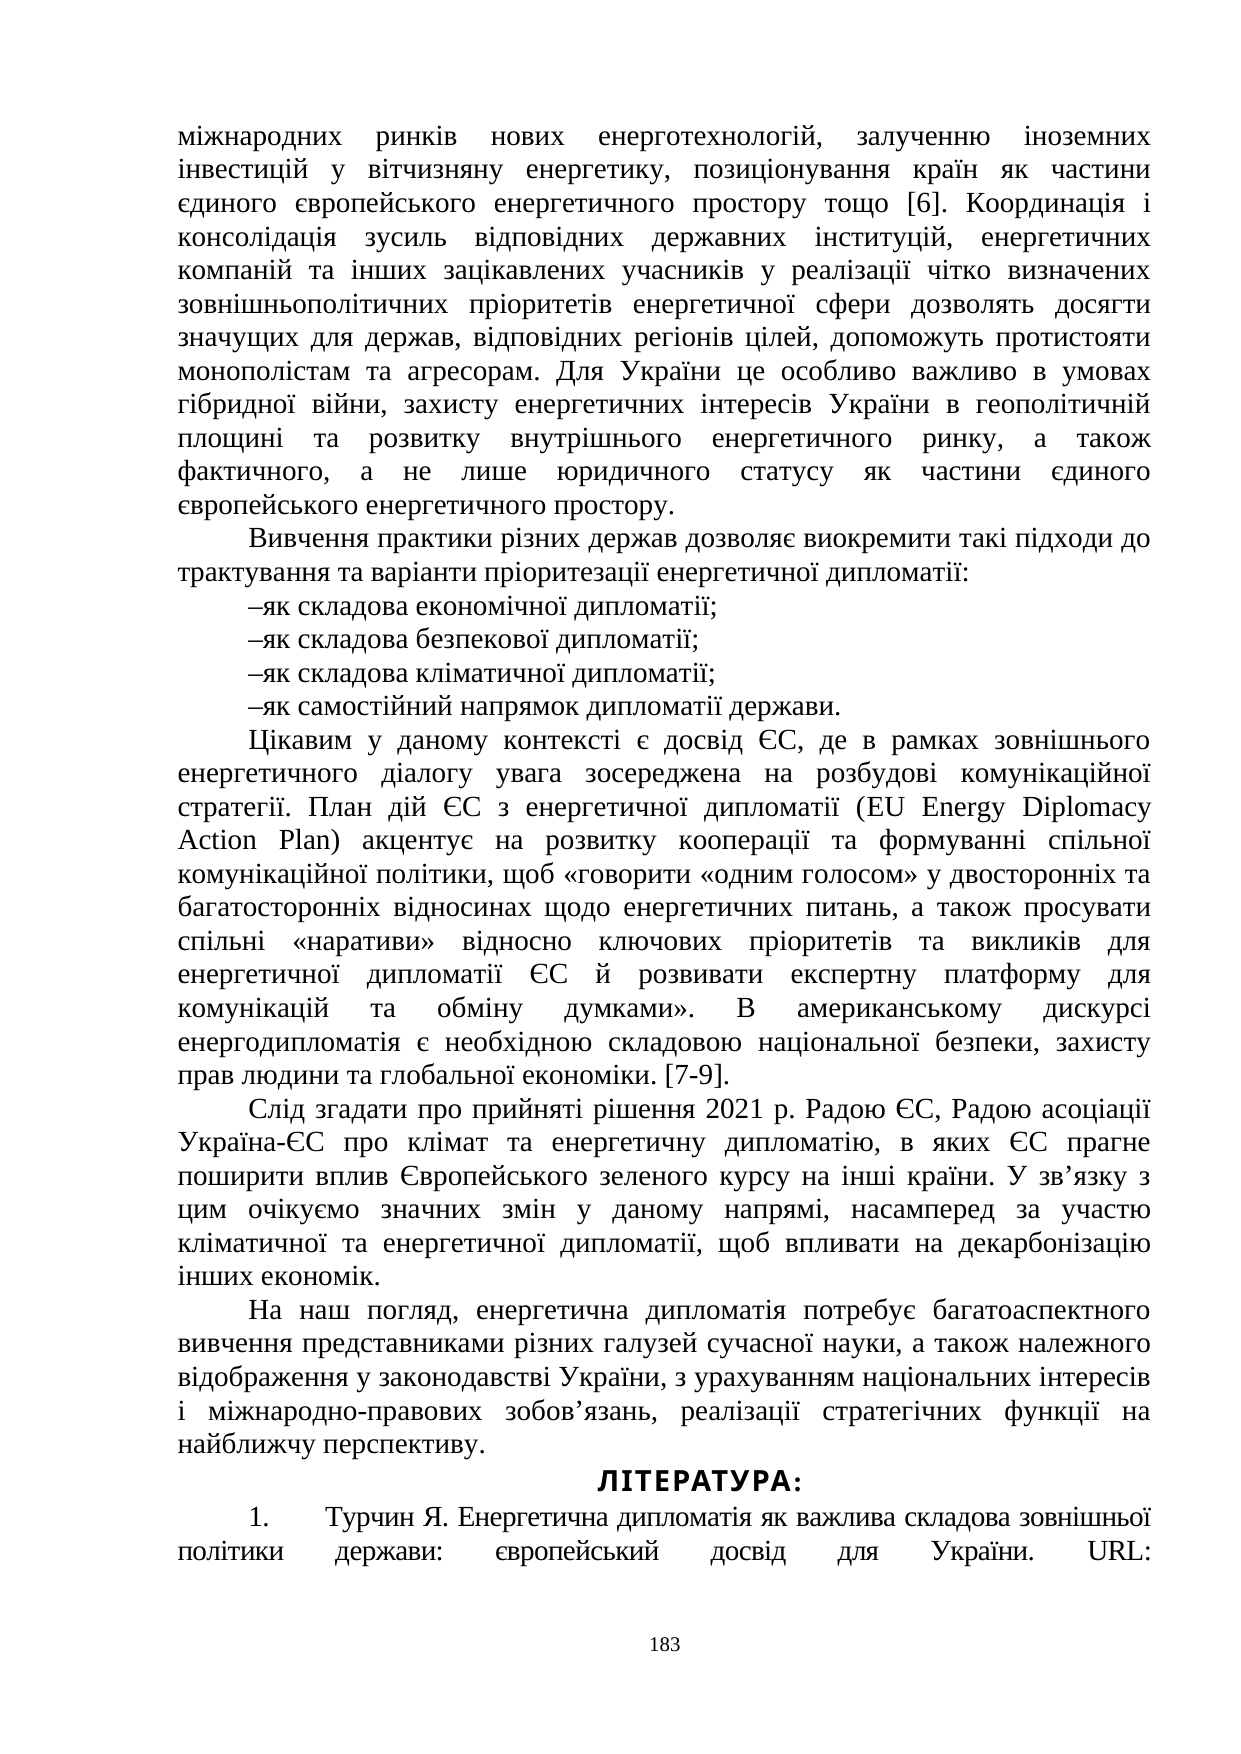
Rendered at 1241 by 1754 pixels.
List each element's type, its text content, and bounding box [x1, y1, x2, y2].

text –як самостійний напрямок дипломатії держави. [177, 688, 1152, 722]
text На наш погляд, енергетична дипломатія потребує багатоаспектного вивчення представниками різних галузей сучасної науки, а також належного відображення у законодавстві України, з урахуванням національних інтересів і міжнародно-правових зобов’язань, реалізації стратегічних функції на найближчу перспективу. [177, 1292, 1152, 1460]
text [177, 118, 1152, 521]
text Слід згадати про прийняті рішення 2021 р. Радою ЄС, Радою асоціації Україна-ЄС про клімат та енергетичну дипломатію, в яких ЄС прагне поширити вплив Європейського зеленого курсу на інші країни. У зв’язку з цим очікуємо значних змін у даному напрямі, насамперед за участю кліматичної та енергетичної дипломатії, щоб впливати на декарбонізацію інших економік. [177, 1091, 1152, 1292]
text –як складова економічної дипломатії; [177, 588, 1152, 621]
text –як складова безпекової дипломатії; [177, 621, 1152, 655]
text Вивчення практики різних держав дозволяє виокремити такі підходи до трактування та варіанти пріоритезації енергетичної дипломатії: [177, 521, 1152, 588]
text –як складова кліматичної дипломатії; [177, 655, 1152, 688]
text Цікавим у даному контексті є досвід ЄС, де в рамках зовнішнього енергетичного діалогу увага зосереджена на розбудові комунікаційної стратегії. План дій ЄС з енергетичної дипломатії (EU Energy Diplomacy Action Plan) акцентує на розвитку кооперації та формуванні спільної комунікаційної політики, щоб «говорити «одним голосом» у двосторонніх та багатосторонніх відносинах щодо енергетичних питань, а також просувати спільні «наративи» відносно ключових пріоритетів та викликів для енергетичної дипломатії ЄС й розвивати експертну платформу для комунікацій та обміну думками». В американському дискурсі енергодипломатія є необхідною складовою національної безпеки, захисту прав людини та глобальної економіки. [7-9]. [177, 722, 1152, 1091]
text Література: [177, 1460, 1152, 1499]
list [177, 1499, 1152, 1567]
